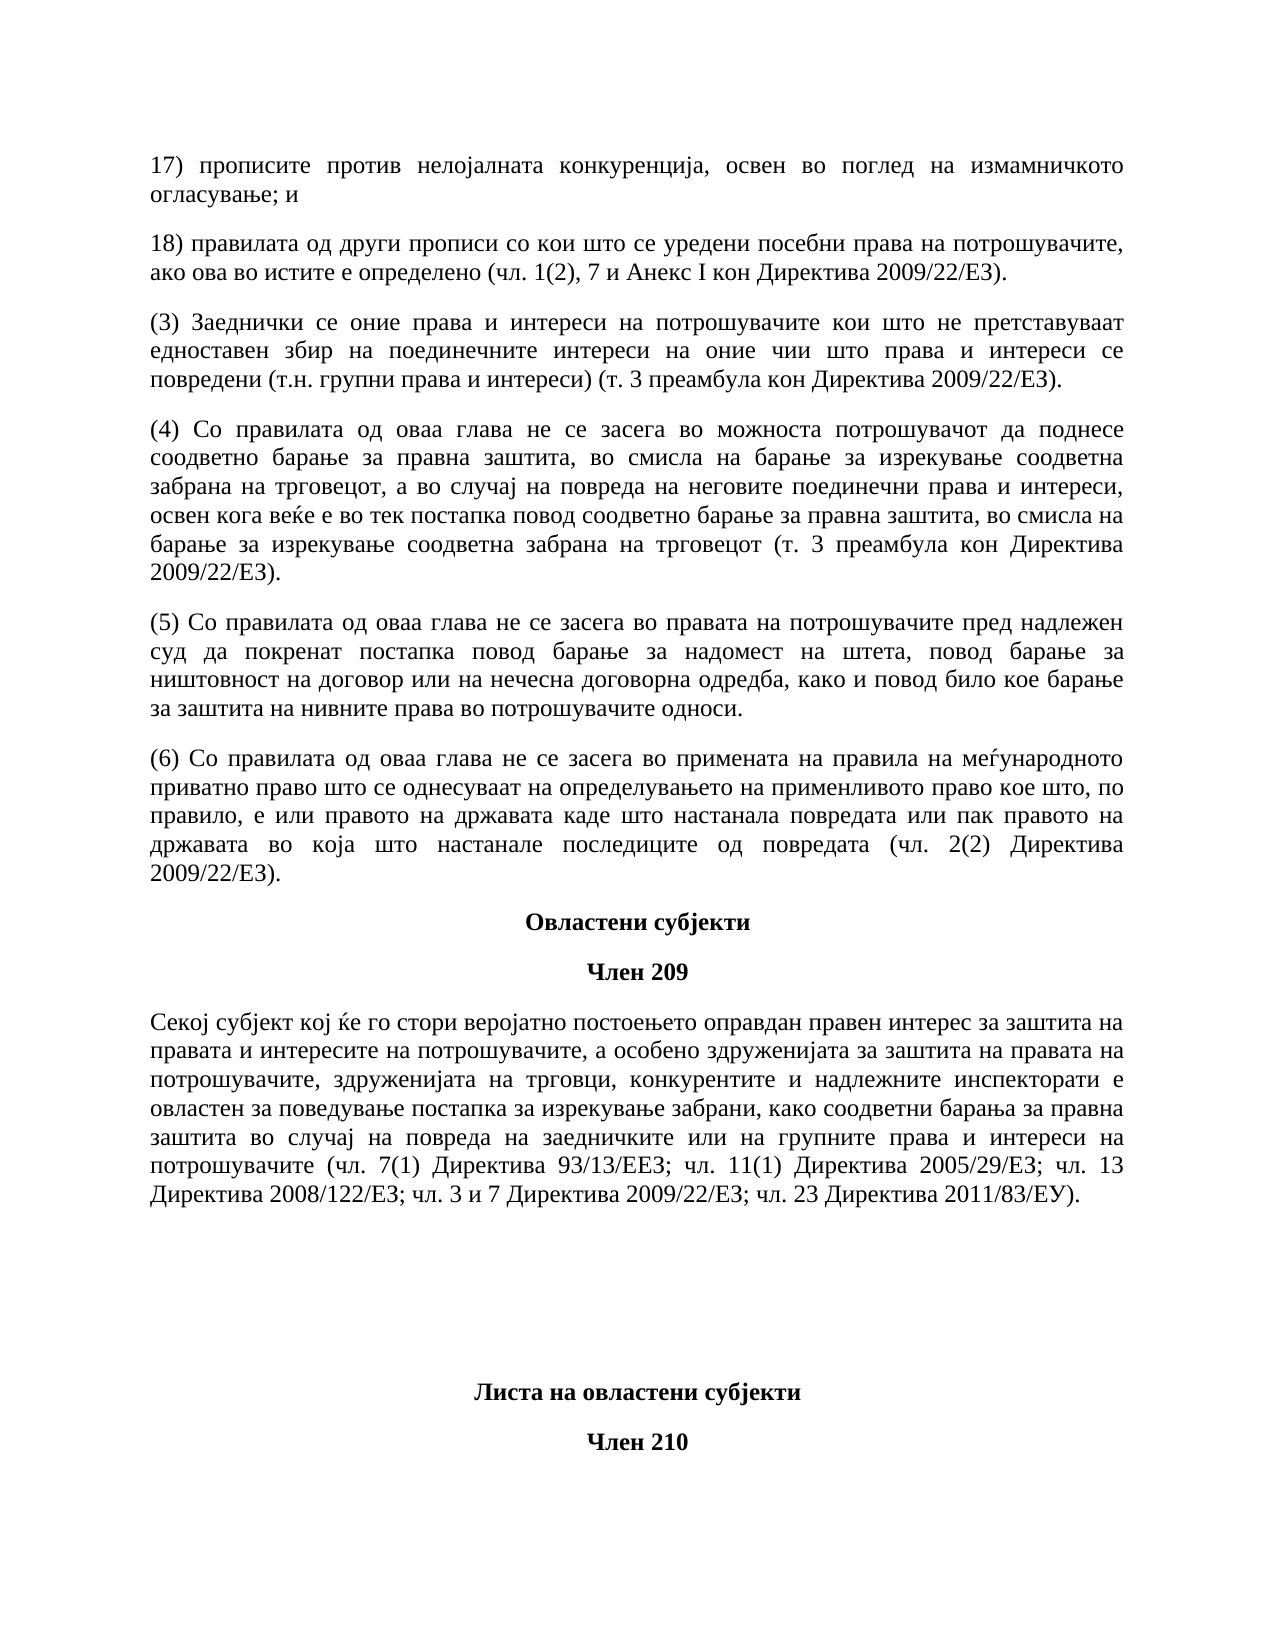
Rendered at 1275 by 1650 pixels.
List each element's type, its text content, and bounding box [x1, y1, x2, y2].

text Член 210 [150, 1427, 1125, 1456]
text (3) Заеднички се оние права и интереси на потрошувачите кои што не претставуваат едноставен збир на поединечните интереси на оние чии што права и интереси се повредени (т.н. групни права и интереси) (т. 3 преамбула кон Директива 2009/22/ЕЗ). [150, 307, 1125, 393]
text (6) Со правилата од оваа глава не се засега во примената на правила на меѓународното приватно право што се однесуваат на определувањето на применливото право кое што, по правило, е или правото на државата каде што настанала повредата или пак правото на државата во која што настанале последиците од повредата (чл. 2(2) Директива 2009/22/ЕЗ). [150, 743, 1125, 887]
text Овластени субјекти [150, 907, 1125, 936]
text (5) Со правилата од оваа глава не се засега во правата на потрошувачите пред надлежен суд да покренат постапка повод барање за надомест на штета, повод барање за ништовност на договор или на нечесна договорна одредба, како и повод било кое барање за заштита на нивните права во потрошувачите односи. [150, 607, 1125, 722]
text 17) прописите против нелојалната конкуренција, освен во поглед на измамничкото огласување; и [150, 150, 1125, 207]
text Член 209 [150, 957, 1125, 986]
text Секој субјект кој ќе го стори веројатно постоењето оправдан правен интерес за заштита на правата и интересите на потрошувачите, а особено здруженијата за заштита на правата на потрошувачите, здруженијата на трговци, конкурентите и надлежните инспекторати е овластен за поведување постапка за изрекување забрани, како соодветни барања за правна заштита во случај на повреда на заедничките или на групните права и интереси на потрошувачите (чл. 7(1) Директива 93/13/ЕЕЗ; чл. 11(1) Директива 2005/29/ЕЗ; чл. 13 Директива 2008/122/ЕЗ; чл. 3 и 7 Директива 2009/22/ЕЗ; чл. 23 Директива 2011/83/ЕУ). [150, 1007, 1125, 1208]
text (4) Со правилата од оваа глава не се засега во можноста потрошувачот да поднесе соодветно барање за правна заштита, во смисла на барање за изрекување соодветна забрана на трговецот, а во случај на повреда на неговите поединечни права и интереси, освен кога веќе е во тек постапка повод соодветно барање за правна заштита, во смисла на барање за изрекување соодветна забрана на трговецот (т. 3 преамбула кон Директива 2009/22/ЕЗ). [150, 414, 1125, 586]
text 18) правилата од други прописи со кои што се уредени посебни права на потрошувачите, ако ова во истите е определено (чл. 1(2), 7 и Анекс I кон Директива 2009/22/ЕЗ). [150, 228, 1125, 286]
text Листа на овластени субјекти [150, 1377, 1125, 1406]
